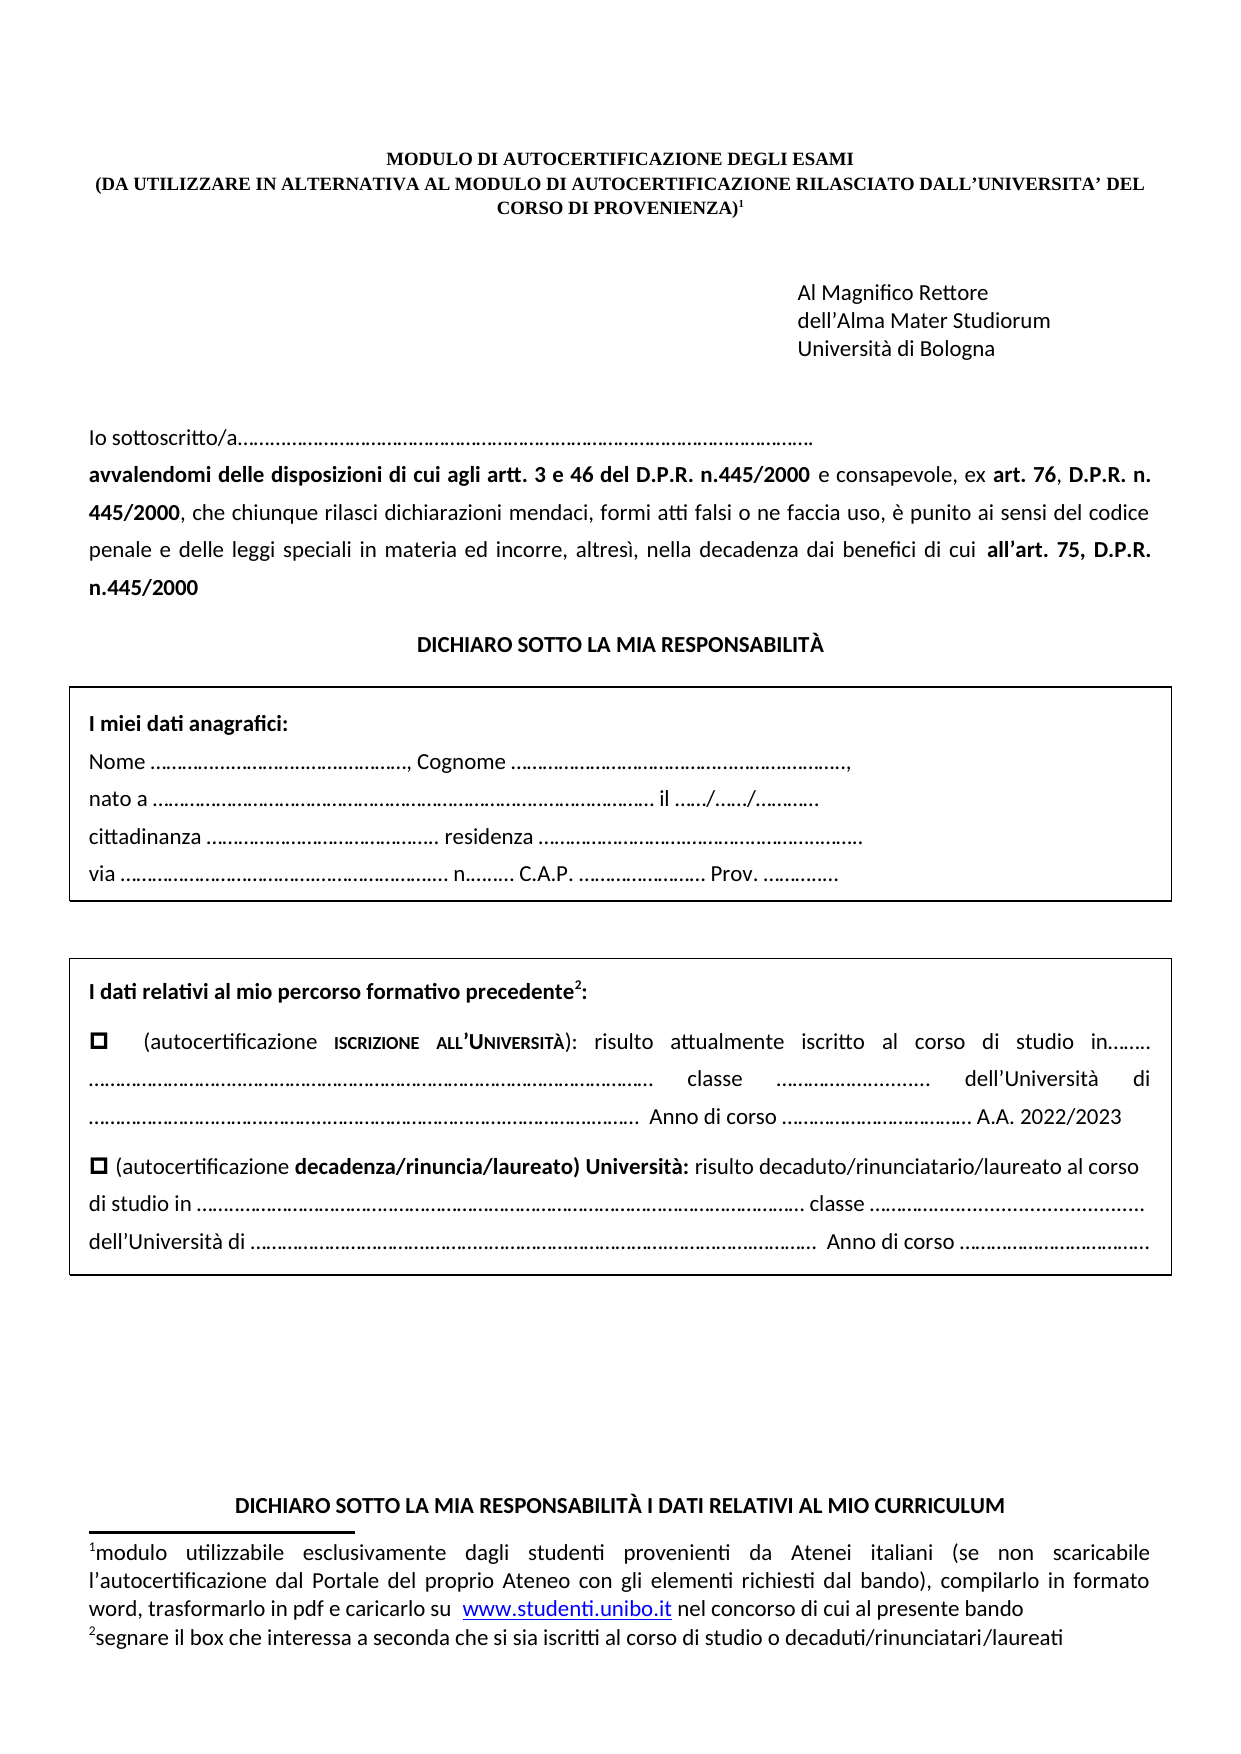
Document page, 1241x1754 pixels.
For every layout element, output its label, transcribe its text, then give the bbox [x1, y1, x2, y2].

text MODULO DI AUTOCERTIFICAZIONE DEGLI ESAMI [89, 148, 1152, 169]
text (DA UTILIZZARE IN ALTERNATIVA AL MODULO DI AUTOCERTIFICAZIONE RILASCIATO DALL’UNIVERSITA’ DEL CORSO DI PROVENIENZA) [89, 172, 1152, 219]
text dell’Alma Mater Studiorum [797, 306, 1152, 334]
text Università di Bologna [797, 334, 1152, 362]
text via ……………………………….………………….… n.…..… C.A.P. …………………… Prov. ………..… [70, 836, 1171, 900]
text (autocertificazione decadenza/rinuncia/laureato) Università: risulto decaduto/rinunciatario/laureato al corso di studio in ……..………………………..…………………………………………………………………… classe …………..…................................ dell’Università di …………………………….………..…………………………….…………….………… Anno di corso ……………………………… [70, 1133, 1171, 1274]
text DICHIARO SOTTO LA MIA RESPONSABILITà [89, 631, 1152, 658]
text DICHIARO SOTTO LA MIA RESPONSABILITà I DATI RELATIVI AL MIO CURRICULUM [89, 1491, 1152, 1519]
text avvalendomi delle disposizioni di cui agli artt. 3 e 46 del D.P.R. n.445/2000 e consapevole, ex art. 76, D.P.R. n. 445/2000, che chiunque rilasci dichiarazioni mendaci, formi atti falsi o ne faccia uso, è punito ai sensi del codice penale e delle leggi speciali in materia ed incorre, altresì, nella decadenza dai benefici di cui all’art. 75, D.P.R. n.445/2000 [89, 453, 1152, 603]
text Al Magnifico Rettore [797, 278, 1152, 306]
text nato a ………………………………………………………………..………………… il ……/……/………… [89, 775, 1152, 812]
text cittadinanza …………………………………….. residenza ……………………….…………..………..…….. [89, 812, 1152, 836]
text I miei dati anagrafici: [70, 688, 1171, 737]
text Io sottoscritto/a……...………………………………………………………………………………………. [89, 415, 1152, 453]
text (autocertificazione iscrizione all’Università): risulto attualmente iscritto al corso di studio in……..………………………..…………………………………………………………………… classe …………..…........... dell’Università di …………………………….………..…………………………….…………….……… Anno di corso ……………………………… A.A. 2022/2023 [70, 1008, 1171, 1130]
text Nome …………...…………..…….…………, Cognome …………………………………...……….……….., [89, 737, 1152, 775]
text I dati relativi al mio percorso formativo precedente: [70, 959, 1171, 1005]
